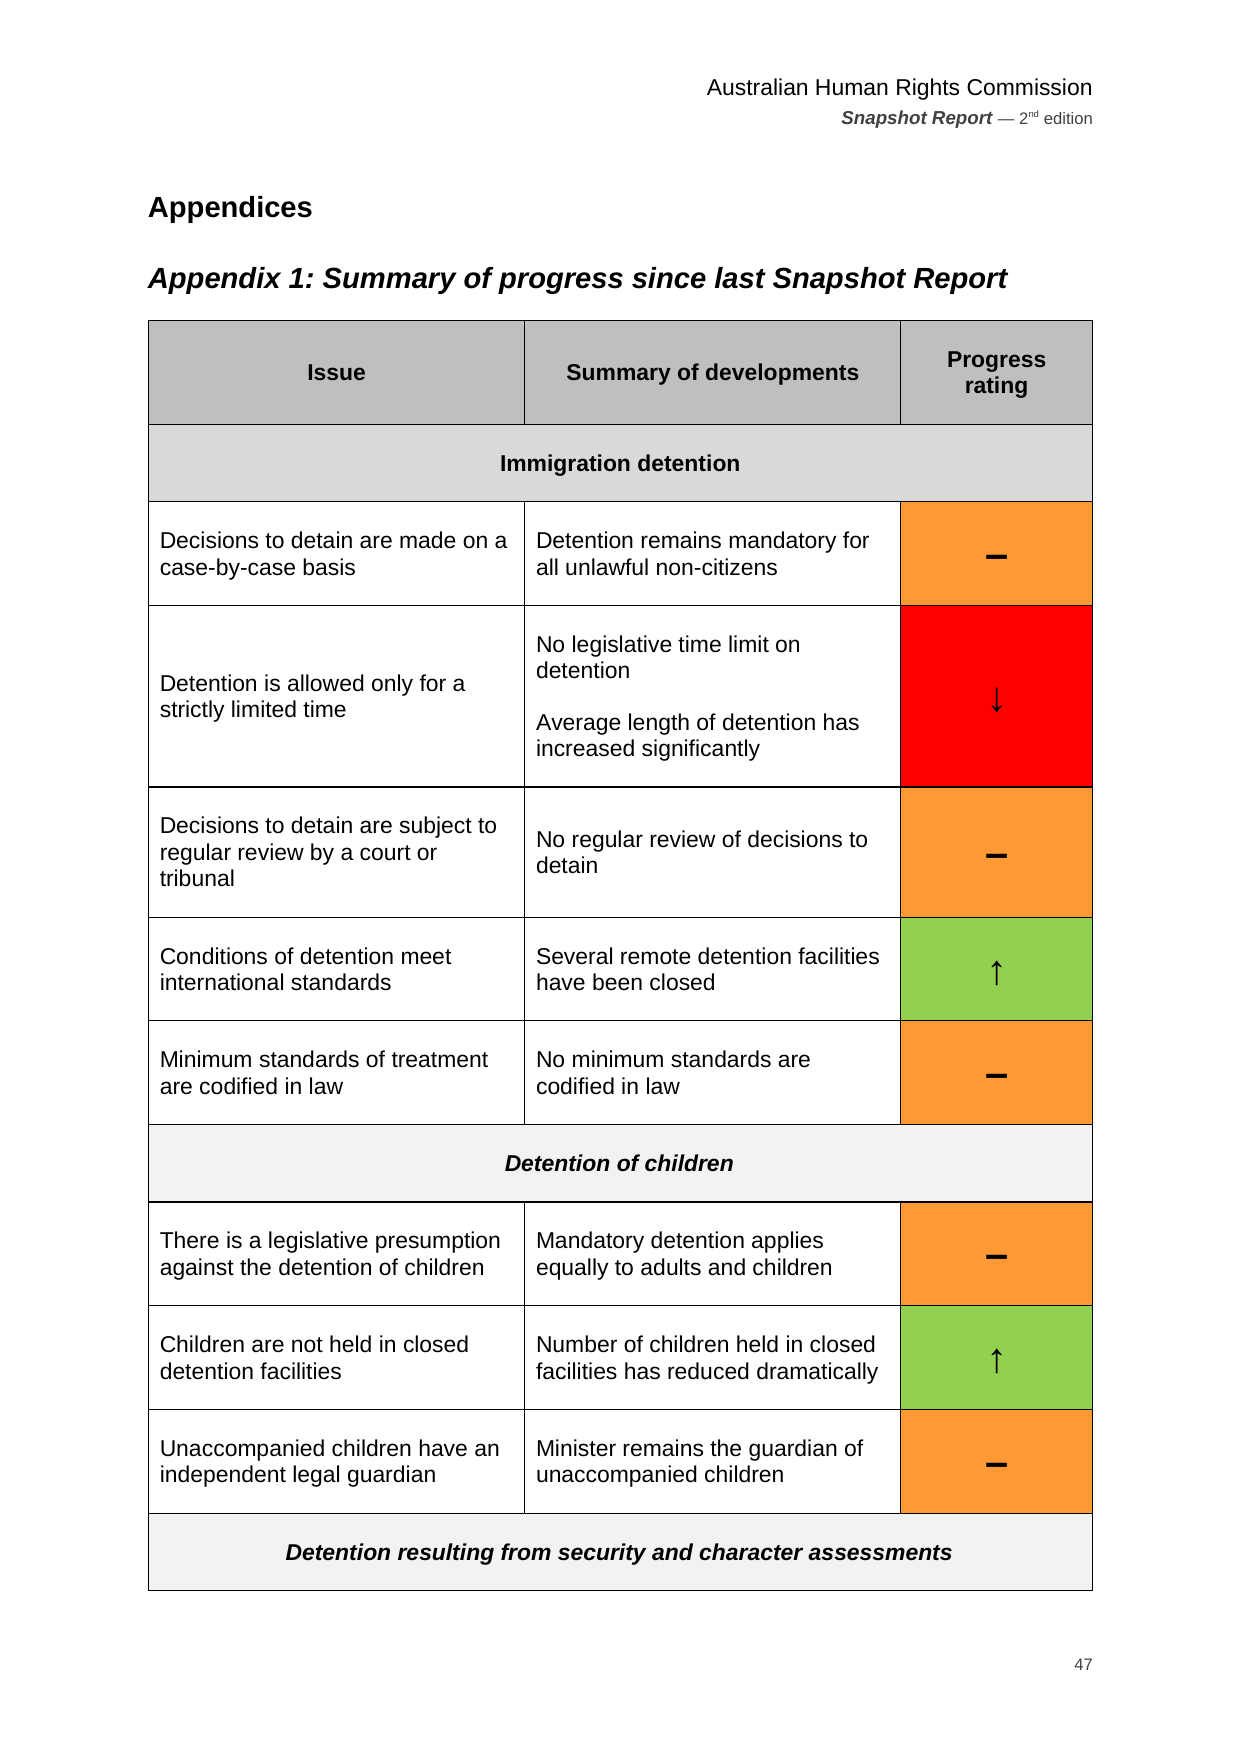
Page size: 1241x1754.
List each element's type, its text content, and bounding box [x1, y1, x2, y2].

table_cell – [901, 788, 1092, 917]
table_cell – [901, 1410, 1092, 1513]
table_header Summary of developments [525, 321, 900, 424]
table_cell There is a legislative presumption against the detention of children [149, 1203, 524, 1305]
table_cell – [901, 502, 1092, 605]
table_cell Conditions of detention meet international standards [149, 918, 524, 1020]
table_cell Decisions to detain are made on a case-by-case basis [149, 502, 524, 605]
table_header Issue [149, 321, 524, 424]
table_cell Decisions to detain are subject to regular review by a court or tribunal [149, 788, 524, 917]
table_cell – [901, 1021, 1092, 1124]
subtitle Appendix 1: Summary of progress since last Snapshot Report [148, 262, 1092, 295]
table_cell Unaccompanied children have an independent legal guardian [149, 1410, 524, 1513]
table_cell ↑ [901, 1306, 1092, 1409]
subtitle Appendices [148, 191, 1092, 224]
table_cell Immigration detention [149, 425, 1092, 501]
table_header Progress rating [901, 321, 1092, 424]
table_cell Detention of children [149, 1125, 1092, 1201]
table_cell – [901, 1203, 1092, 1305]
table_cell Detention resulting from security and character assessments [149, 1514, 1092, 1590]
table_cell Minister remains the guardian of unaccompanied children [525, 1410, 900, 1513]
table_cell Several remote detention facilities have been closed [525, 918, 900, 1020]
table_cell Mandatory detention applies equally to adults and children [525, 1203, 900, 1305]
table_cell ↓ [901, 606, 1092, 786]
table_cell Number of children held in closed facilities has reduced dramatically [525, 1306, 900, 1409]
table_cell No legislative time limit on detention Average length of detention has increased significantly [525, 606, 900, 786]
table_cell No regular review of decisions to detain [525, 788, 900, 917]
table_cell Children are not held in closed detention facilities [149, 1306, 524, 1409]
table_cell Detention remains mandatory for all unlawful non-citizens [525, 502, 900, 605]
table_cell Minimum standards of treatment are codified in law [149, 1021, 524, 1124]
table_cell No minimum standards are codified in law [525, 1021, 900, 1124]
table_cell ↑ [901, 918, 1092, 1020]
table_cell Detention is allowed only for a strictly limited time [149, 606, 524, 786]
